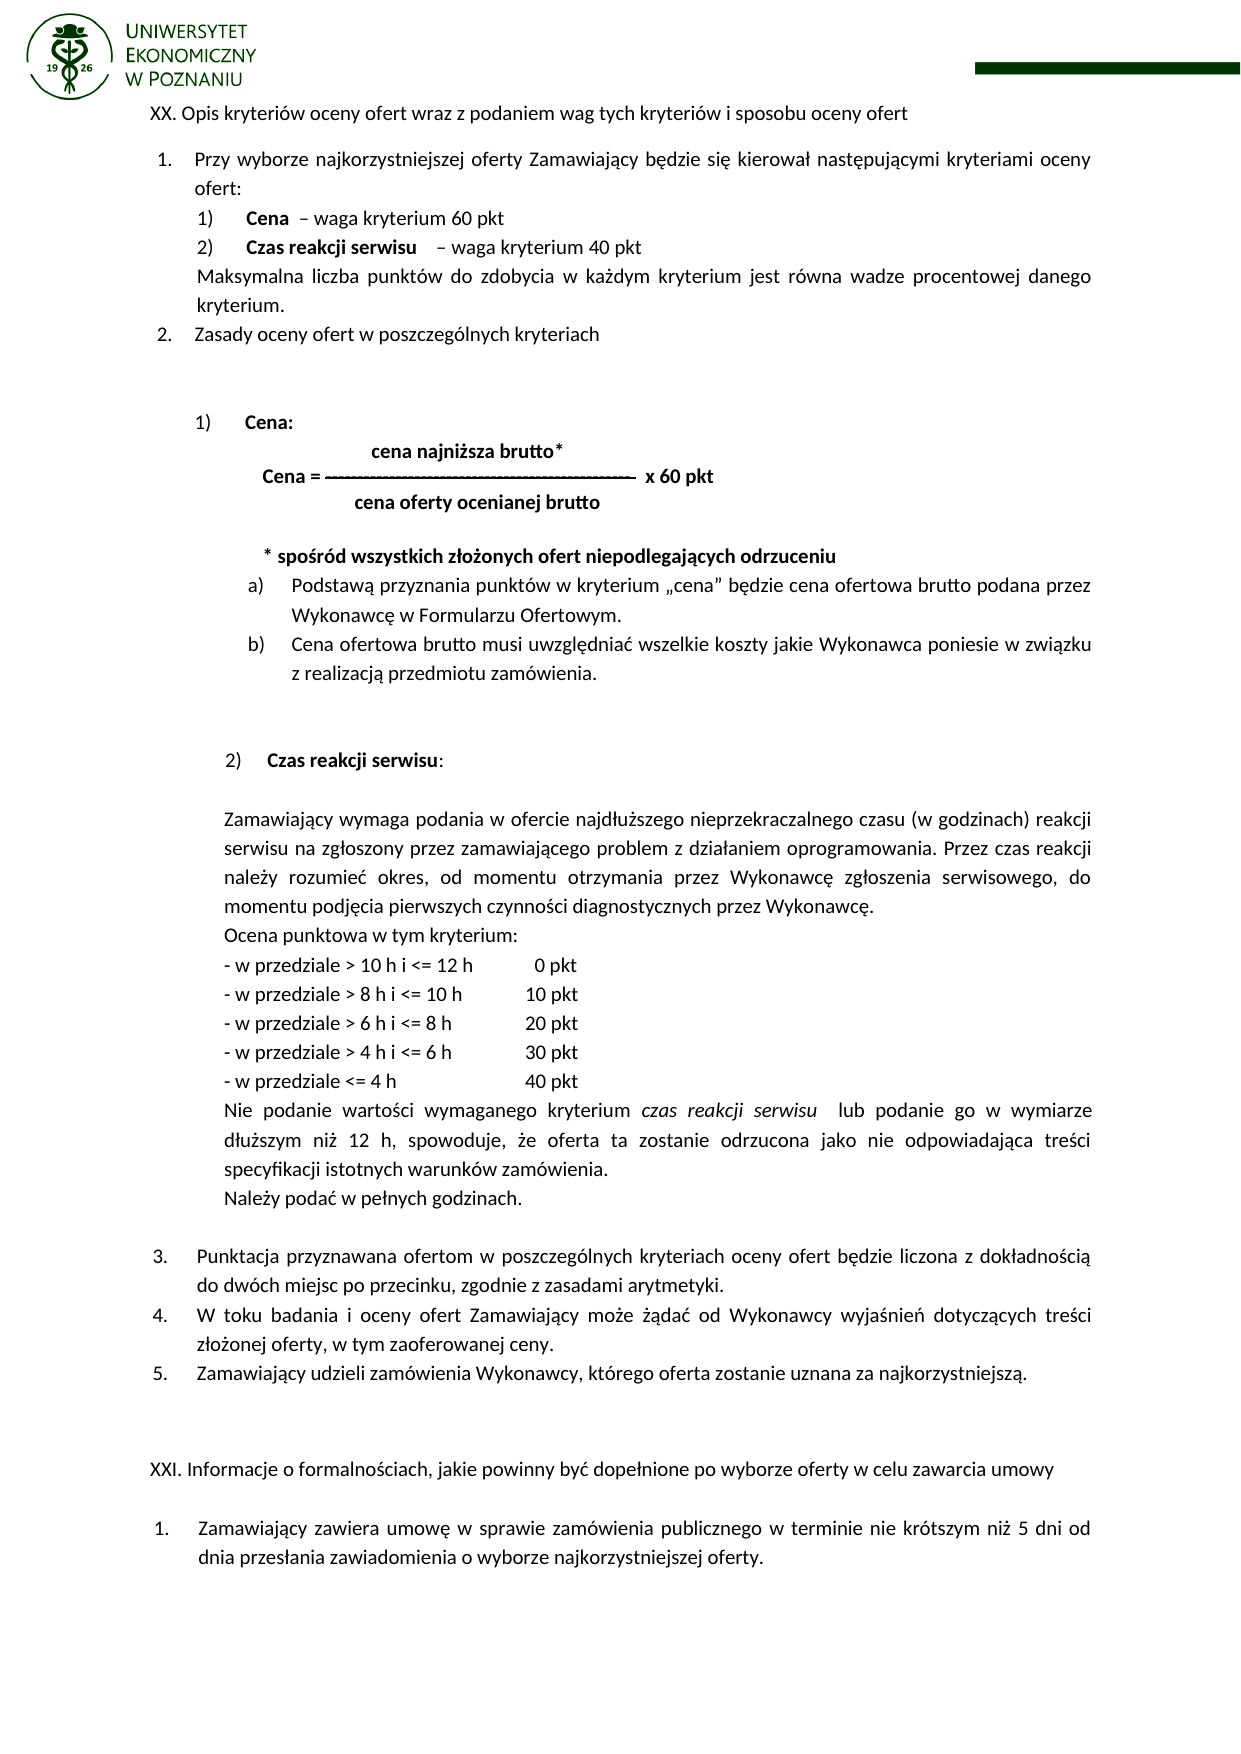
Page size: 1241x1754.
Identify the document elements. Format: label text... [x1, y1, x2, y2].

text Ocena punktowa w tym kryterium: [224, 923, 1093, 948]
list Cena – waga kryterium 60 pkt [197, 205, 1093, 230]
text - w przedziale > 10 h i <= 12 h 0 pkt [224, 952, 1093, 977]
list Przy wyborze najkorzystniejszej oferty Zamawiający będzie się kierował następującymi kryteriami oceny ofert: [157, 146, 1093, 201]
text - w przedziale > 6 h i <= 8 h 20 pkt [224, 1010, 1093, 1036]
list Cena: [194, 409, 1093, 434]
text Nie podanie wartości wymaganego kryterium czas reakcji serwisu lub podanie go w wymiarze dłuższym niż 12 h, spowoduje, że oferta ta zostanie odrzucona jako nie odpowiadająca treści specyfikacji istotnych warunków zamówienia. [224, 1098, 1093, 1181]
list Czas reakcji serwisu: [225, 748, 1093, 773]
text cena najniższa brutto* [371, 438, 1093, 463]
picture [0, 0, 1241, 213]
subtitle XXI. Informacje o formalnościach, jakie powinny być dopełnione po wyborze oferty w celu zawarcia umowy [150, 1456, 1093, 1481]
text Cena = ------------------------------------------------ x 60 pkt [262, 463, 1093, 489]
list Zamawiający udzieli zamówienia Wykonawcy, którego oferta zostanie uznana za najkorzystniejszą. [152, 1360, 1093, 1386]
text Zamawiający wymaga podania w ofercie najdłuższego nieprzekraczalnego czasu (w godzinach) reakcji serwisu na zgłoszony przez zamawiającego problem z działaniem oprogramowania. Przez czas reakcji należy rozumieć okres, od momentu otrzymania przez Wykonawcę zgłoszenia serwisowego, do momentu podjęcia pierwszych czynności diagnostycznych przez Wykonawcę. [224, 806, 1093, 919]
text Maksymalna liczba punktów do zdobycia w każdym kryterium jest równa wadze procentowej danego kryterium. [197, 263, 1093, 318]
subtitle XX. Opis kryteriów oceny ofert wraz z podaniem wag tych kryteriów i sposobu oceny ofert [150, 100, 1093, 126]
list Punktacja przyznawana ofertom w poszczególnych kryteriach oceny ofert będzie liczona z dokładnością do dwóch miejsc po przecinku, zgodnie z zasadami arytmetyki. [152, 1243, 1093, 1298]
list Zamawiający zawiera umowę w sprawie zamówienia publicznego w terminie nie krótszym niż 5 dni od dnia przesłania zawiadomienia o wyborze najkorzystniejszej oferty. [154, 1515, 1093, 1569]
text * spośród wszystkich złożonych ofert niepodlegających odrzuceniu [189, 543, 1093, 569]
list W toku badania i oceny ofert Zamawiający może żądać od Wykonawcy wyjaśnień dotyczących treści złożonej oferty, w tym zaoferowanej ceny. [152, 1302, 1093, 1356]
text - w przedziale > 4 h i <= 6 h 30 pkt [224, 1039, 1093, 1065]
text Należy podać w pełnych godzinach. [224, 1185, 1093, 1211]
text - w przedziale > 8 h i <= 10 h 10 pkt [224, 981, 1093, 1006]
list Podstawą przyznania punktów w kryterium „cena” będzie cena ofertowa brutto podana przez Wykonawcę w Formularzu Ofertowym. [248, 573, 1093, 627]
list Czas reakcji serwisu – waga kryterium 40 pkt [197, 234, 1093, 259]
list Zasady oceny ofert w poszczególnych kryteriach [157, 321, 1093, 347]
text cena oferty ocenianej brutto [331, 489, 1093, 514]
text - w przedziale <= 4 h 40 pkt [224, 1068, 1093, 1094]
list Cena ofertowa brutto musi uwzględniać wszelkie koszty jakie Wykonawca poniesie w związku z realizacją przedmiotu zamówienia. [248, 631, 1093, 686]
